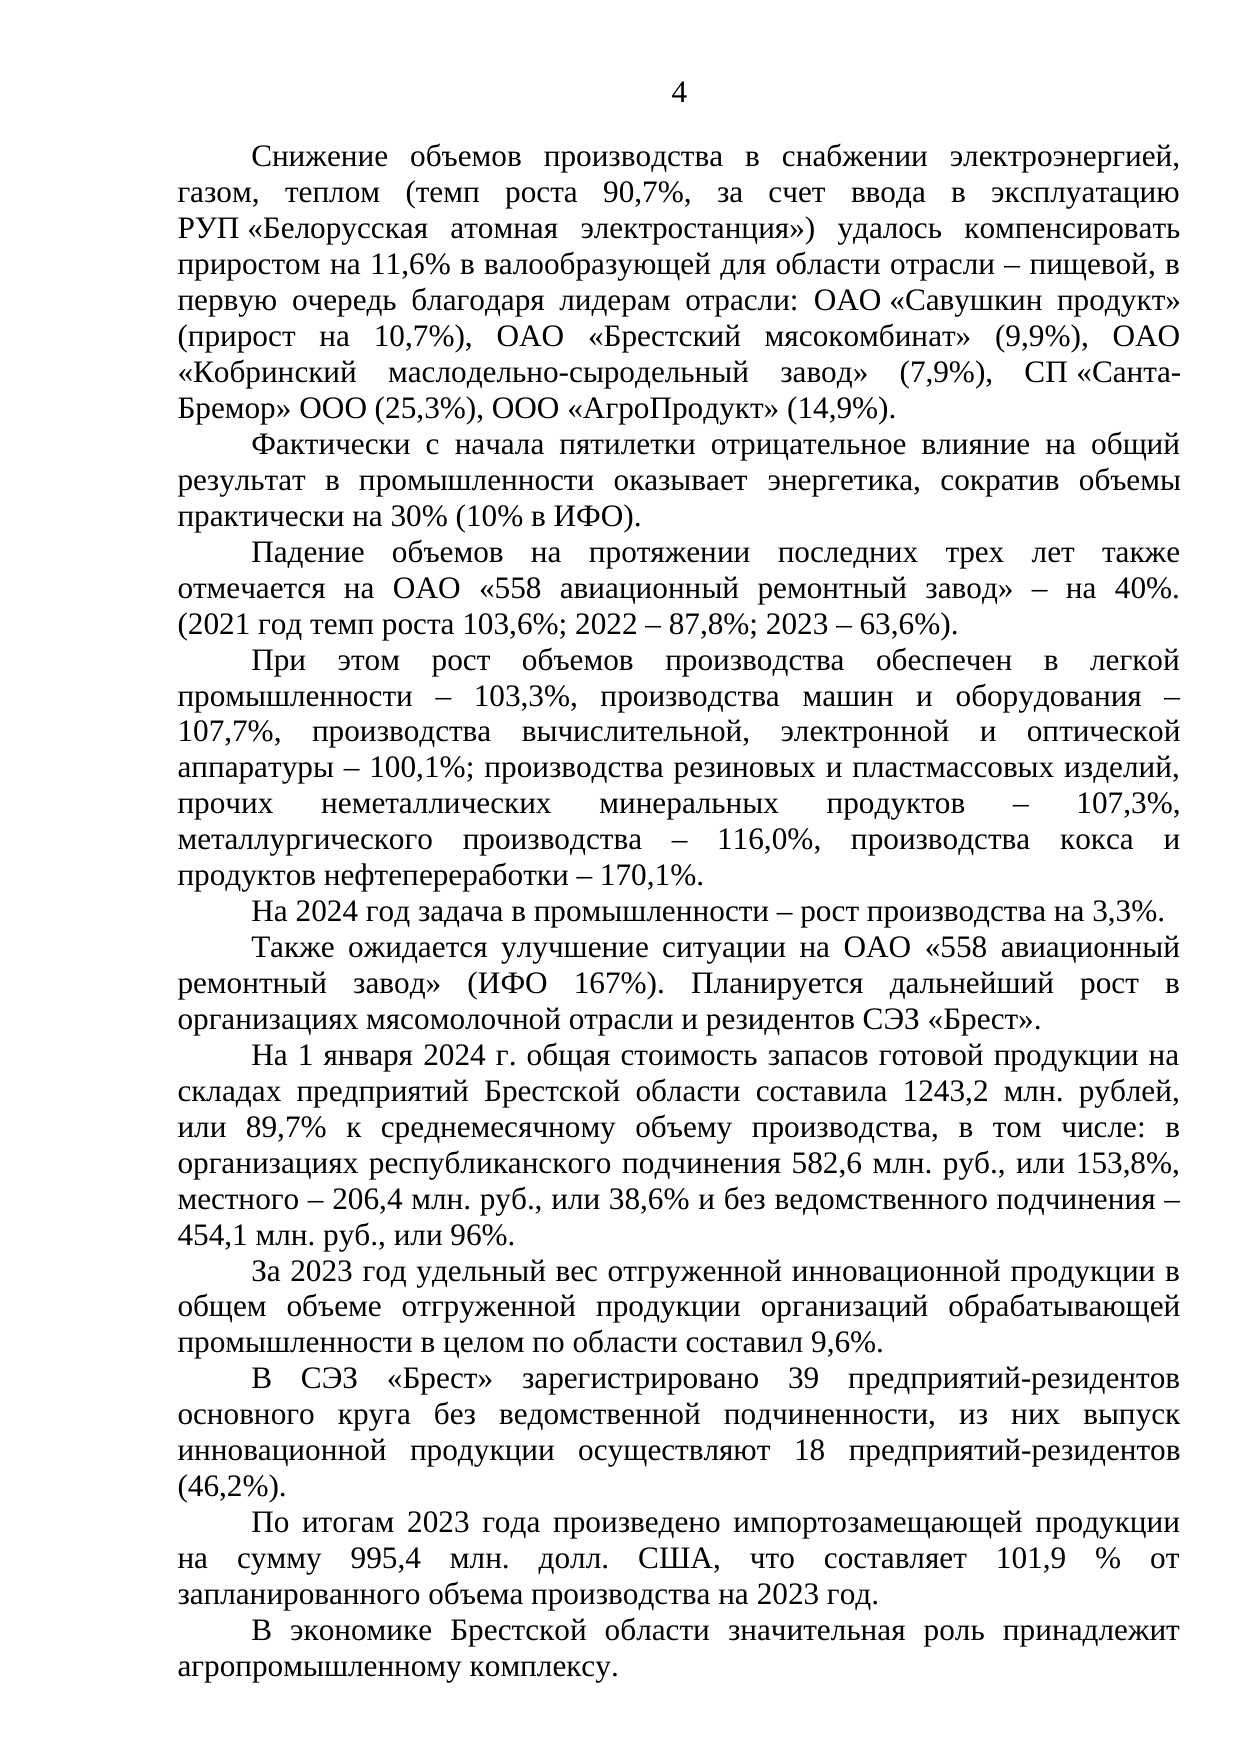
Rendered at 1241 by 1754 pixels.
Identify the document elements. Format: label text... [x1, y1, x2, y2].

text Также ожидается улучшение ситуации на ОАО «558 авиационный ремонтный завод» (ИФО 167%). Планируется дальнейший рост в организациях мясомолочной отрасли и резидентов СЭЗ «Брест». [177, 928, 1181, 1036]
text За 2023 год удельный вес отгруженной инновационной продукции в общем объеме отгруженной продукции организаций обрабатывающей промышленности в целом по области составил 9,6%. [177, 1252, 1181, 1359]
text На 2024 год задача в промышленности – рост производства на 3,3%. [177, 892, 1181, 928]
text На 1 января 2024 г. общая стоимость запасов готовой продукции на складах предприятий Брестской области составила 1243,2 млн. рублей, или 89,7% к среднемесячному объему производства, в том числе: в организациях республиканского подчинения 582,6 млн. руб., или 153,8%, местного – 206,4 млн. руб., или 38,6% и без ведомственного подчинения – 454,1 млн. руб., или 96%. [177, 1036, 1181, 1252]
text В СЭЗ «Брест» зарегистрировано 39 предприятий-резидентов основного круга без ведомственной подчиненности, из них выпуск инновационной продукции осуществляют 18 предприятий-резидентов (46,2%). [177, 1359, 1181, 1503]
text Падение объемов на протяжении последних трех лет также отмечается на ОАО «558 авиационный ремонтный завод» – на 40%. (2021 год темп роста 103,6%; 2022 – 87,8%; 2023 – 63,6%). [177, 533, 1181, 641]
text Снижение объемов производства в снабжении электроэнергией, газом, теплом (темп роста 90,7%, за счет ввода в эксплуатацию РУП «Белорусская атомная электростанция») удалось компенсировать приростом на 11,6% в валообразующей для области отрасли – пищевой, в первую очередь благодаря лидерам отрасли: ОАО «Савушкин продукт» (прирост на 10,7%), ОАО «Брестский мясокомбинат» (9,9%), ОАО «Кобринский маслодельно-сыродельный завод» (7,9%), СП «Санта-Бремор» ООО (25,3%), ООО «АгроПродукт» (14,9%). [177, 138, 1181, 425]
text Фактически с начала пятилетки отрицательное влияние на общий результат в промышленности оказывает энергетика, сократив объемы практически на 30% (10% в ИФО). [177, 425, 1181, 533]
text По итогам 2023 года произведено импортозамещающей продукции на сумму 995,4 млн. долл. США, что составляет 101,9 % от запланированного объема производства на 2023 год. [177, 1503, 1181, 1611]
text В экономике Брестской области значительная роль принадлежит агропромышленному комплексу. [177, 1611, 1181, 1683]
text При этом рост объемов производства обеспечен в легкой промышленности – 103,3%, производства машин и оборудования – 107,7%, производства вычислительной, электронной и оптической аппаратуры – 100,1%; производства резиновых и пластмассовых изделий, прочих неметаллических минеральных продуктов – 107,3%, металлургического производства – 116,0%, производства кокса и продуктов нефтепереработки – 170,1%. [177, 641, 1181, 892]
